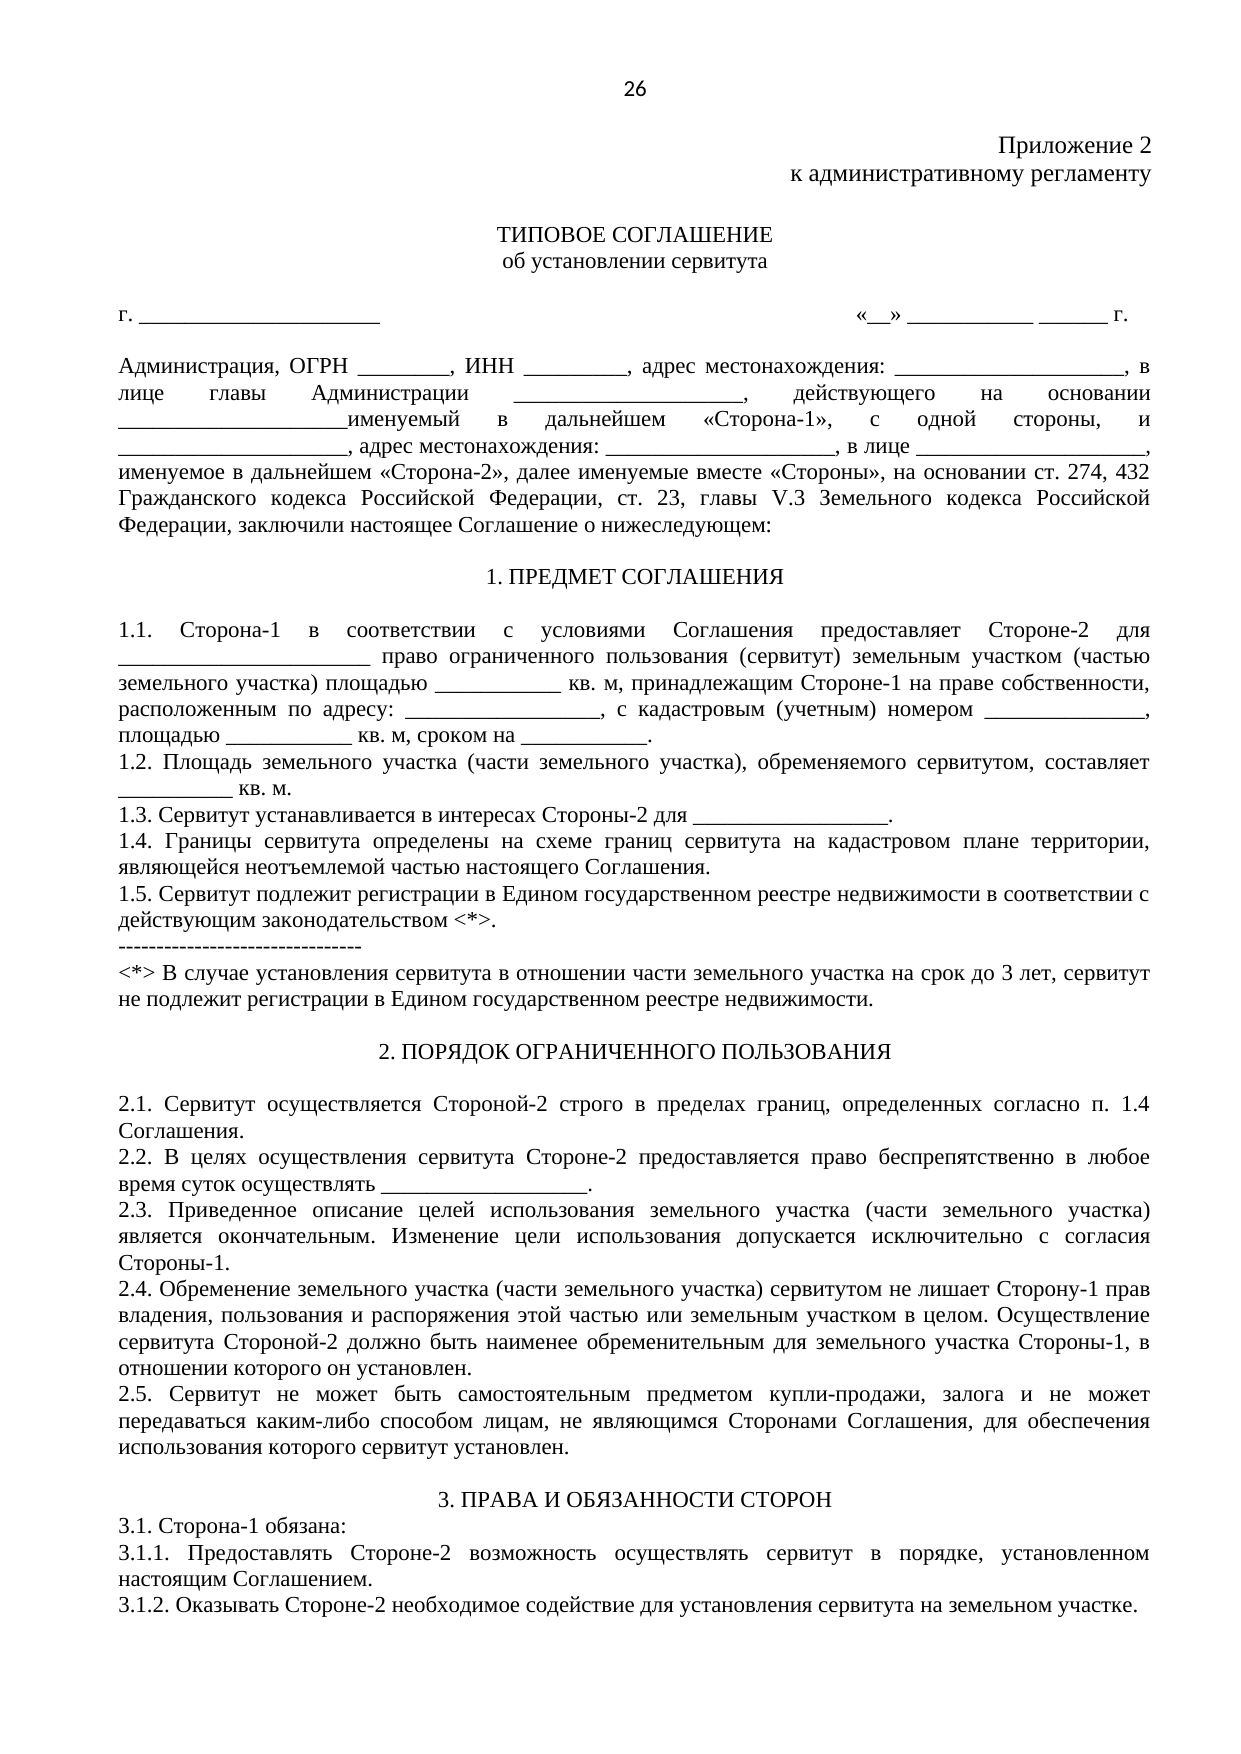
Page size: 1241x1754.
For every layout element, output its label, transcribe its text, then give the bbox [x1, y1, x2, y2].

text 1.1. Сторона-1 в соответствии с условиями Соглашения предоставляет Стороне-2 для ______________________ право ограниченного пользования (сервитут) земельным участком (частью земельного участка) площадью ___________ кв. м, принадлежащим Стороне-1 на праве собственности, расположенным по адресу: _________________, с кадастровым (учетным) номером ______________, площадью ___________ кв. м, сроком на ___________. [118, 616, 1152, 748]
text 3. ПРАВА И ОБЯЗАННОСТИ СТОРОН [118, 1486, 1152, 1512]
text 3.1.2. Оказывать Стороне-2 необходимое содействие для установления сервитута на земельном участке. [118, 1591, 1152, 1618]
text об установлении сервитута [118, 247, 1152, 273]
text 2.4. Обременение земельного участка (части земельного участка) сервитутом не лишает Сторону-1 прав владения, пользования и распоряжения этой частью или земельным участком в целом. Осуществление сервитута Стороной-2 должно быть наименее обременительным для земельного участка Стороны-1, в отношении которого он установлен. [118, 1275, 1152, 1380]
text Приложение 2 [118, 130, 1152, 158]
text ТИПОВОЕ СОГЛАШЕНИЕ [118, 221, 1152, 247]
text Администрация, ОГРН ________, ИНН _________, адрес местонахождения: ____________________, в лице главы Администрации ____________________, действующего на основании ____________________именуемый в дальнейшем «Сторона-1», с одной стороны, и ____________________, адрес местонахождения: ____________________, в лице ____________________, именуемое в дальнейшем «Сторона-2», далее именуемые вместе «Стороны», на основании ст. 274, 432 Гражданского кодекса Российской Федерации, ст. 23, главы V.3 Земельного кодекса Российской Федерации, заключили настоящее Соглашение о нижеследующем: [118, 353, 1152, 537]
text 1.4. Границы сервитута определены на схеме границ сервитута на кадастровом плане территории, являющейся неотъемлемой частью настоящего Соглашения. [118, 827, 1152, 880]
text <*> В случае установления сервитута в отношении части земельного участка на срок до 3 лет, сервитут не подлежит регистрации в Едином государственном реестре недвижимости. [118, 959, 1152, 1011]
text 3.1. Сторона-1 обязана: [118, 1512, 1152, 1538]
text 1. ПРЕДМЕТ СОГЛАШЕНИЯ [118, 563, 1152, 590]
text 2. ПОРЯДОК ОГРАНИЧЕННОГО ПОЛЬЗОВАНИЯ [118, 1038, 1152, 1064]
text г. _____________________ «__» ___________ ______ г. [118, 300, 1152, 326]
text 1.3. Сервитут устанавливается в интересах Стороны-2 для _________________. [118, 801, 1152, 827]
text 1.2. Площадь земельного участка (части земельного участка), обременяемого сервитутом, составляет __________ кв. м. [118, 748, 1152, 801]
text 2.1. Сервитут осуществляется Стороной-2 строго в пределах границ, определенных согласно п. 1.4 Соглашения. [118, 1091, 1152, 1143]
text 2.2. В целях осуществления сервитута Стороне-2 предоставляется право беспрепятственно в любое время суток осуществлять __________________. [118, 1143, 1152, 1196]
text -------------------------------- [118, 932, 1152, 959]
text 1.5. Сервитут подлежит регистрации в Едином государственном реестре недвижимости в соответствии с действующим законодательством <*>. [118, 880, 1152, 932]
text к административному регламенту [118, 158, 1152, 187]
text 2.5. Сервитут не может быть самостоятельным предметом купли-продажи, залога и не может передаваться каким-либо способом лицам, не являющимся Сторонами Соглашения, для обеспечения использования которого сервитут установлен. [118, 1380, 1152, 1459]
text 3.1.1. Предоставлять Стороне-2 возможность осуществлять сервитут в порядке, установленном настоящим Соглашением. [118, 1538, 1152, 1591]
text 2.3. Приведенное описание целей использования земельного участка (части земельного участка) является окончательным. Изменение цели использования допускается исключительно с согласия Стороны-1. [118, 1196, 1152, 1275]
